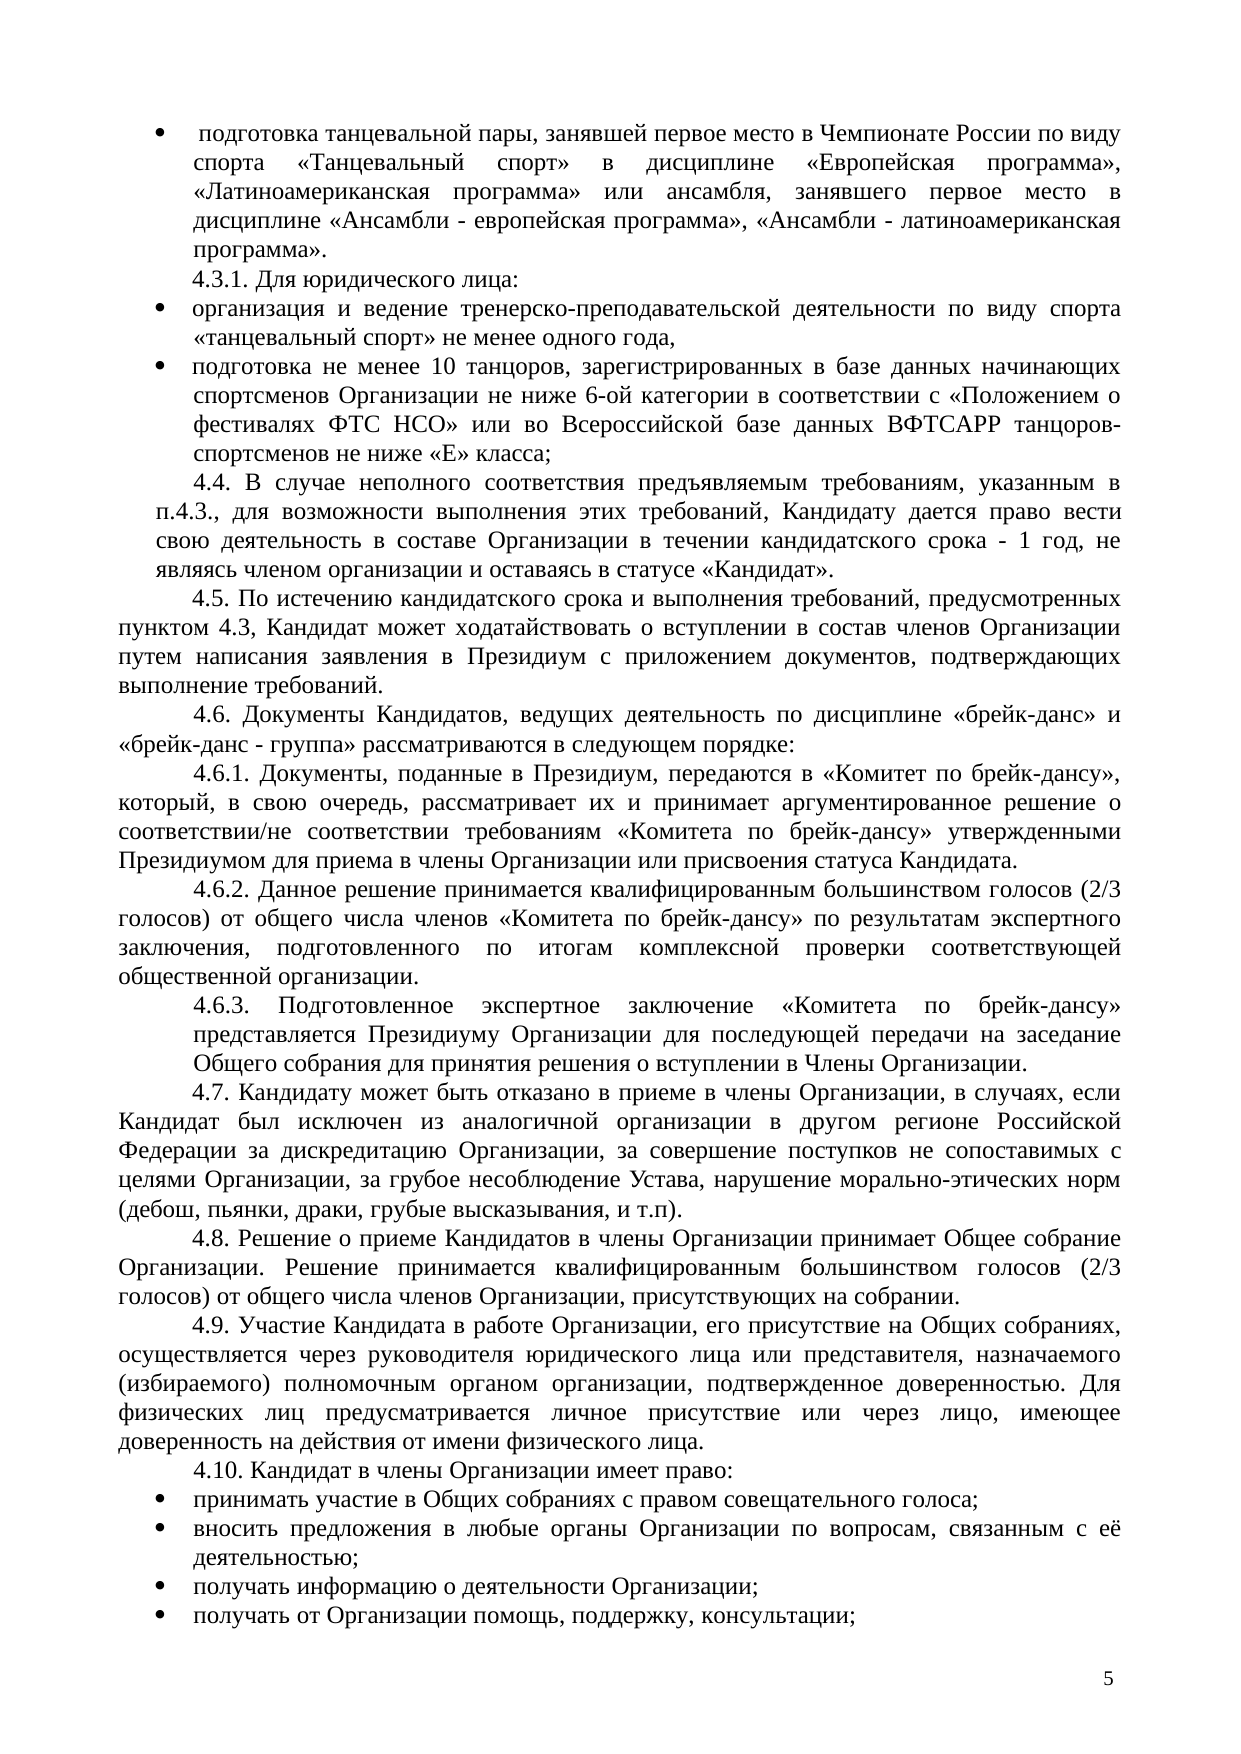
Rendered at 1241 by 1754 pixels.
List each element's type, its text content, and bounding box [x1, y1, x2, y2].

list организация и ведение тренерско-преподавательской деятельности по виду спорта «танцевальный спорт» не менее одного года, [156, 292, 1122, 351]
list получать от Организации помощь, поддержку, консультации; [156, 1600, 1122, 1629]
list вносить предложения в любые органы Организации по вопросам, связанным с её деятельностью; [156, 1513, 1122, 1571]
text 4.10. Кандидат в члены Организации имеет право: [118, 1455, 1122, 1484]
list подготовка не менее 10 танцоров, зарегистрированных в базе данных начинающих спортсменов Организации не ниже 6-ой категории в соответствии с «Положением о фестивалях ФТС НСО» или во Всероссийской базе данных ВФТСАРР танцоров-спортсменов не ниже «Е» класса; [156, 351, 1122, 467]
list принимать участие в Общих собраниях с правом совещательного голоса; [156, 1484, 1122, 1513]
text 4.6.2. Данное решение принимается квалифицированным большинством голосов (2/3 голосов) от общего числа членов «Комитета по брейк-дансу» по результатам экспертного заключения, подготовленного по итогам комплексной проверки соответствующей общественной организации. [118, 874, 1122, 990]
text 4.6. Документы Кандидатов, ведущих деятельность по дисциплине «брейк-данс» и «брейк-данс - группа» рассматриваются в следующем порядке: [118, 699, 1122, 757]
list подготовка танцевальной пары, занявшей первое место в Чемпионате России по виду спорта «Танцевальный спорт» в дисциплине «Европейская программа», «Латиноамериканская программа» или ансамбля, занявшего первое место в дисциплине «Ансамбли - европейская программа», «Ансамбли - латиноамериканская программа». [156, 118, 1122, 263]
text 4.3.1. Для юридического лица: [118, 263, 1122, 292]
text 4.6.1. Документы, поданные в Президиум, передаются в «Комитет по брейк-дансу», который, в свою очередь, рассматривает их и принимает аргументированное решение о соответствии/не соответствии требованиям «Комитета по брейк-дансу» утвержденными Президиумом для приема в члены Организации или присвоения статуса Кандидата. [118, 757, 1122, 874]
text 4.4. В случае неполного соответствия предъявляемым требованиям, указанным в п.4.3., для возможности выполнения этих требований, Кандидату дается право вести свою деятельность в составе Организации в течении кандидатского срока - 1 год, не являясь членом организации и оставаясь в статусе «Кандидат». [118, 467, 1122, 583]
text 4.9. Участие Кандидата в работе Организации, его присутствие на Общих собраниях, осуществляется через руководителя юридического лица или представителя, назначаемого (избираемого) полномочным органом организации, подтвержденное доверенностью. Для физических лиц предусматривается личное присутствие или через лицо, имеющее доверенность на действия от имени физического лица. [118, 1310, 1122, 1455]
text 4.6.3. Подготовленное экспертное заключение «Комитета по брейк-дансу» представляется Президиуму Организации для последующей передачи на заседание Общего собрания для принятия решения о вступлении в Члены Организации. [193, 990, 1122, 1077]
list получать информацию о деятельности Организации; [156, 1571, 1122, 1600]
text 4.8. Решение о приеме Кандидатов в члены Организации принимает Общее собрание Организации. Решение принимается квалифицированным большинством голосов (2/3 голосов) от общего числа членов Организации, присутствующих на собрании. [118, 1222, 1122, 1310]
text 4.5. По истечению кандидатского срока и выполнения требований, предусмотренных пунктом 4.3, Кандидат может ходатайствовать о вступлении в состав членов Организации путем написания заявления в Президиум с приложением документов, подтверждающих выполнение требований. [118, 583, 1122, 699]
text 4.7. Кандидату может быть отказано в приеме в члены Организации, в случаях, если Кандидат был исключен из аналогичной организации в другом регионе Российской Федерации за дискредитацию Организации, за совершение поступков не сопоставимых с целями Организации, за грубое несоблюдение Устава, нарушение морально-этических норм (дебош, пьянки, драки, грубые высказывания, и т.п). [118, 1077, 1122, 1222]
